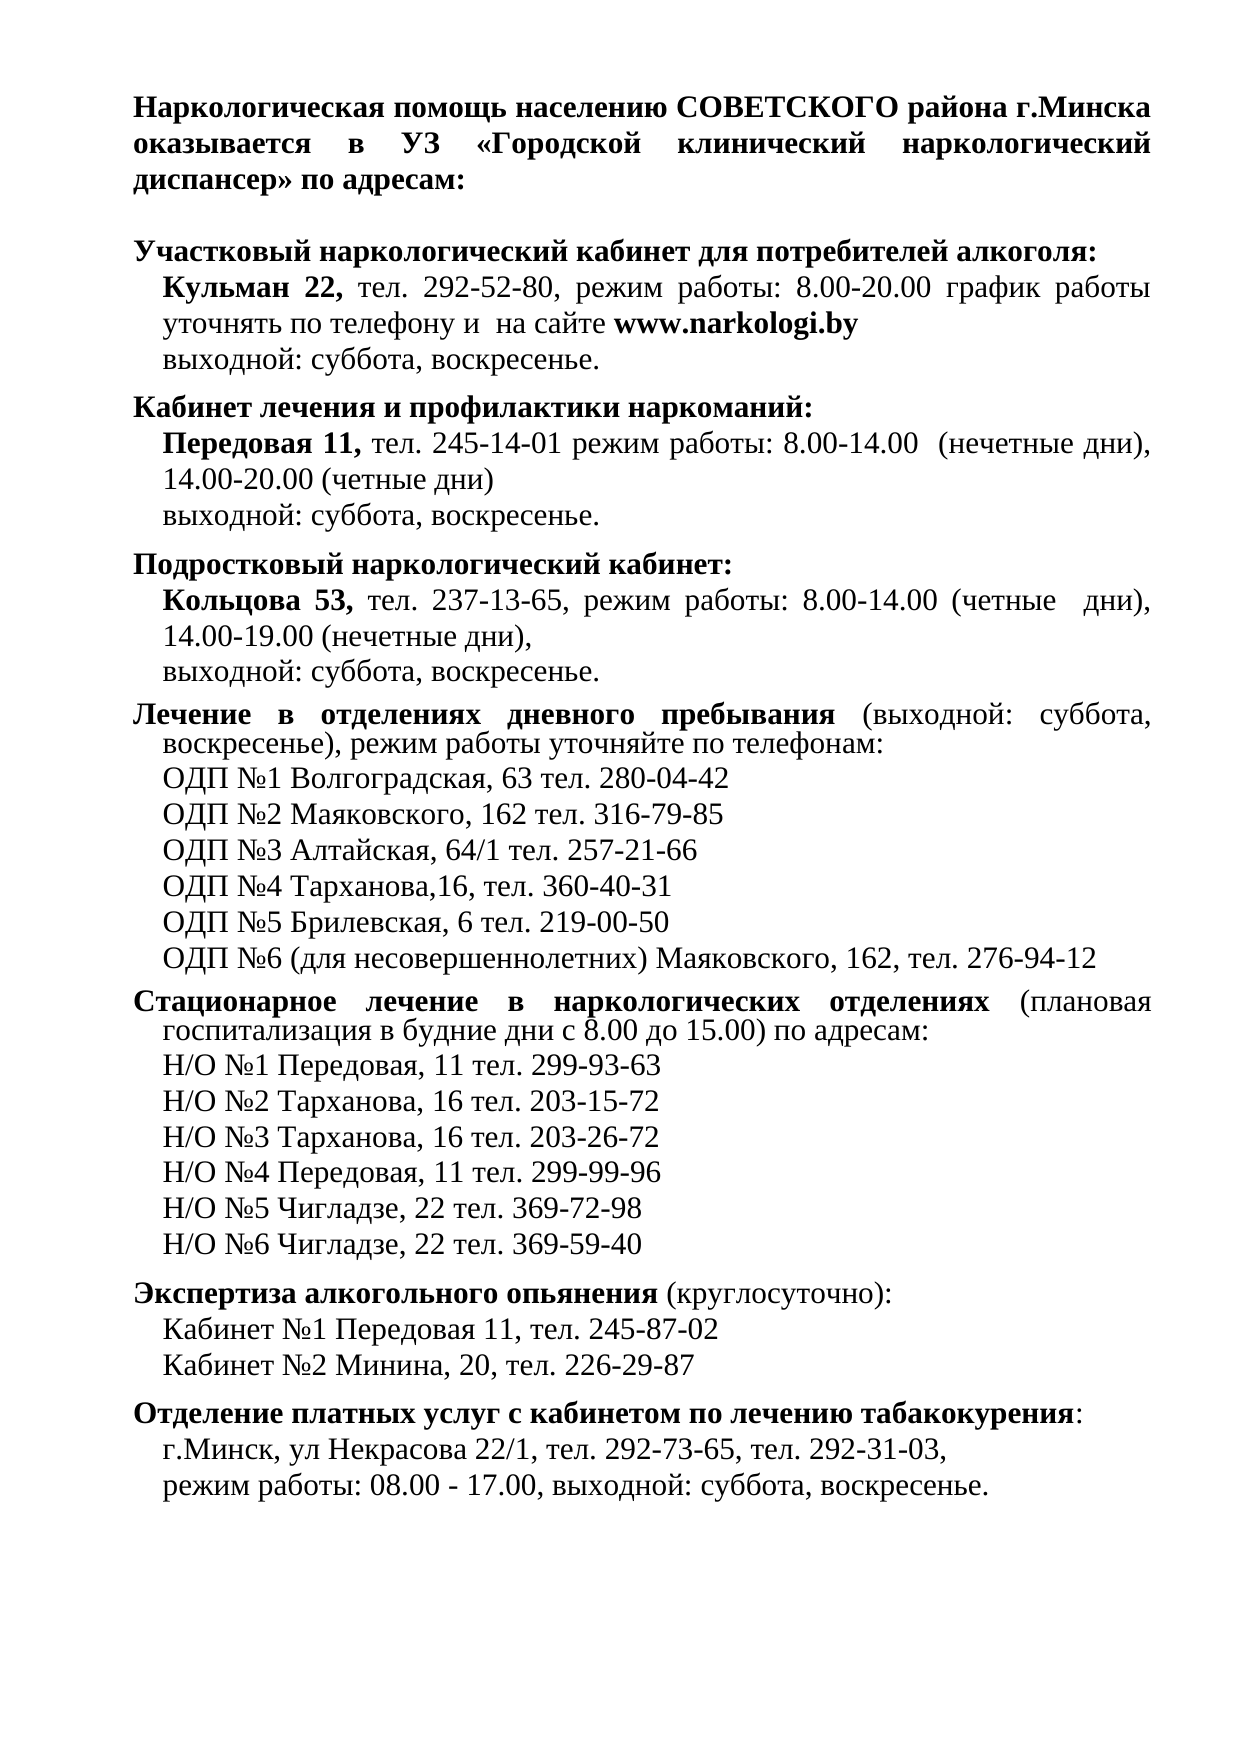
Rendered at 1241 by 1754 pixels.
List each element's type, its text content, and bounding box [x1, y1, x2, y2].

text ОДП №4 Тарханова,16, тел. 360-40-31 [162, 867, 1152, 903]
text Н/О №5 Чигладзе, 22 тел. 369-72-98 [162, 1190, 1152, 1226]
text Наркологическая помощь населению СОВЕТСКОГО района г.Минска оказывается в УЗ «Городской клинический наркологический диспансер» по адресам: [133, 89, 1152, 196]
text Кабинет лечения и профилактики наркоманий: [133, 389, 1152, 424]
text Н/О №2 Тарханова, 16 тел. 203-15-72 [162, 1082, 1152, 1118]
text Н/О №3 Тарханова, 16 тел. 203-26-72 [162, 1118, 1152, 1154]
text Кабинет №1 Передовая 11, тел. 245-87-02 [133, 1310, 1152, 1346]
text ОДП №2 Маяковского, 162 тел. 316-79-85 [162, 795, 1152, 831]
text Н/О №1 Передовая, 11 тел. 299-93-63 [162, 1046, 1152, 1082]
text Передовая 11, тел. 245-14-01 режим работы: 8.00-14.00 (нечетные дни), 14.00-20.00 (четные дни) [162, 424, 1152, 496]
text ОДП №3 Алтайская, 64/1 тел. 257-21-66 [162, 831, 1152, 867]
text Кульман 22, тел. 292-52-80, режим работы: 8.00-20.00 график работы уточнять по телефону и на сайте www.narkologi.by [162, 268, 1152, 340]
text Отделение платных услуг с кабинетом по лечению табакокурения: [133, 1394, 1152, 1430]
text Н/О №6 Чигладзе, 22 тел. 369-59-40 [162, 1226, 1152, 1262]
text выходной: суббота, воскресенье. [162, 653, 1152, 689]
text выходной: суббота, воскресенье. [162, 496, 1152, 532]
text ОДП №1 Волгоградская, 63 тел. 280-04-42 [162, 759, 1152, 795]
text Подростковый наркологический кабинет: [133, 545, 1152, 581]
text Стационарное лечение в наркологических отделениях (плановая госпитализация в будние дни с 8.00 до 15.00) по адресам: [133, 988, 1152, 1046]
text Кольцова 53, тел. 237-13-65, режим работы: 8.00-14.00 (четные дни), 14.00-19.00 (нечетные дни), [162, 581, 1152, 653]
text ОДП №5 Брилевская, 6 тел. 219-00-50 [162, 903, 1152, 939]
text Экспертиза алкогольного опьянения (круглосуточно): [133, 1274, 1152, 1310]
text Лечение в отделениях дневного пребывания (выходной: суббота, воскресенье), режим работы уточняйте по телефонам: [133, 701, 1152, 759]
text Кабинет №2 Минина, 20, тел. 226-29-87 [133, 1346, 1152, 1382]
text режим работы: 08.00 - 17.00, выходной: суббота, воскресенье. [162, 1466, 1152, 1502]
text г.Минск, ул Некрасова 22/1, тел. 292-73-65, тел. 292-31-03, [162, 1430, 1152, 1466]
text выходной: суббота, воскресенье. [162, 340, 1152, 376]
text Участковый наркологический кабинет для потребителей алкоголя: [133, 232, 1152, 268]
text ОДП №6 (для несовершеннолетних) Маяковского, 162, тел. 276-94-12 [162, 939, 1152, 975]
text Н/О №4 Передовая, 11 тел. 299-99-96 [162, 1154, 1152, 1190]
